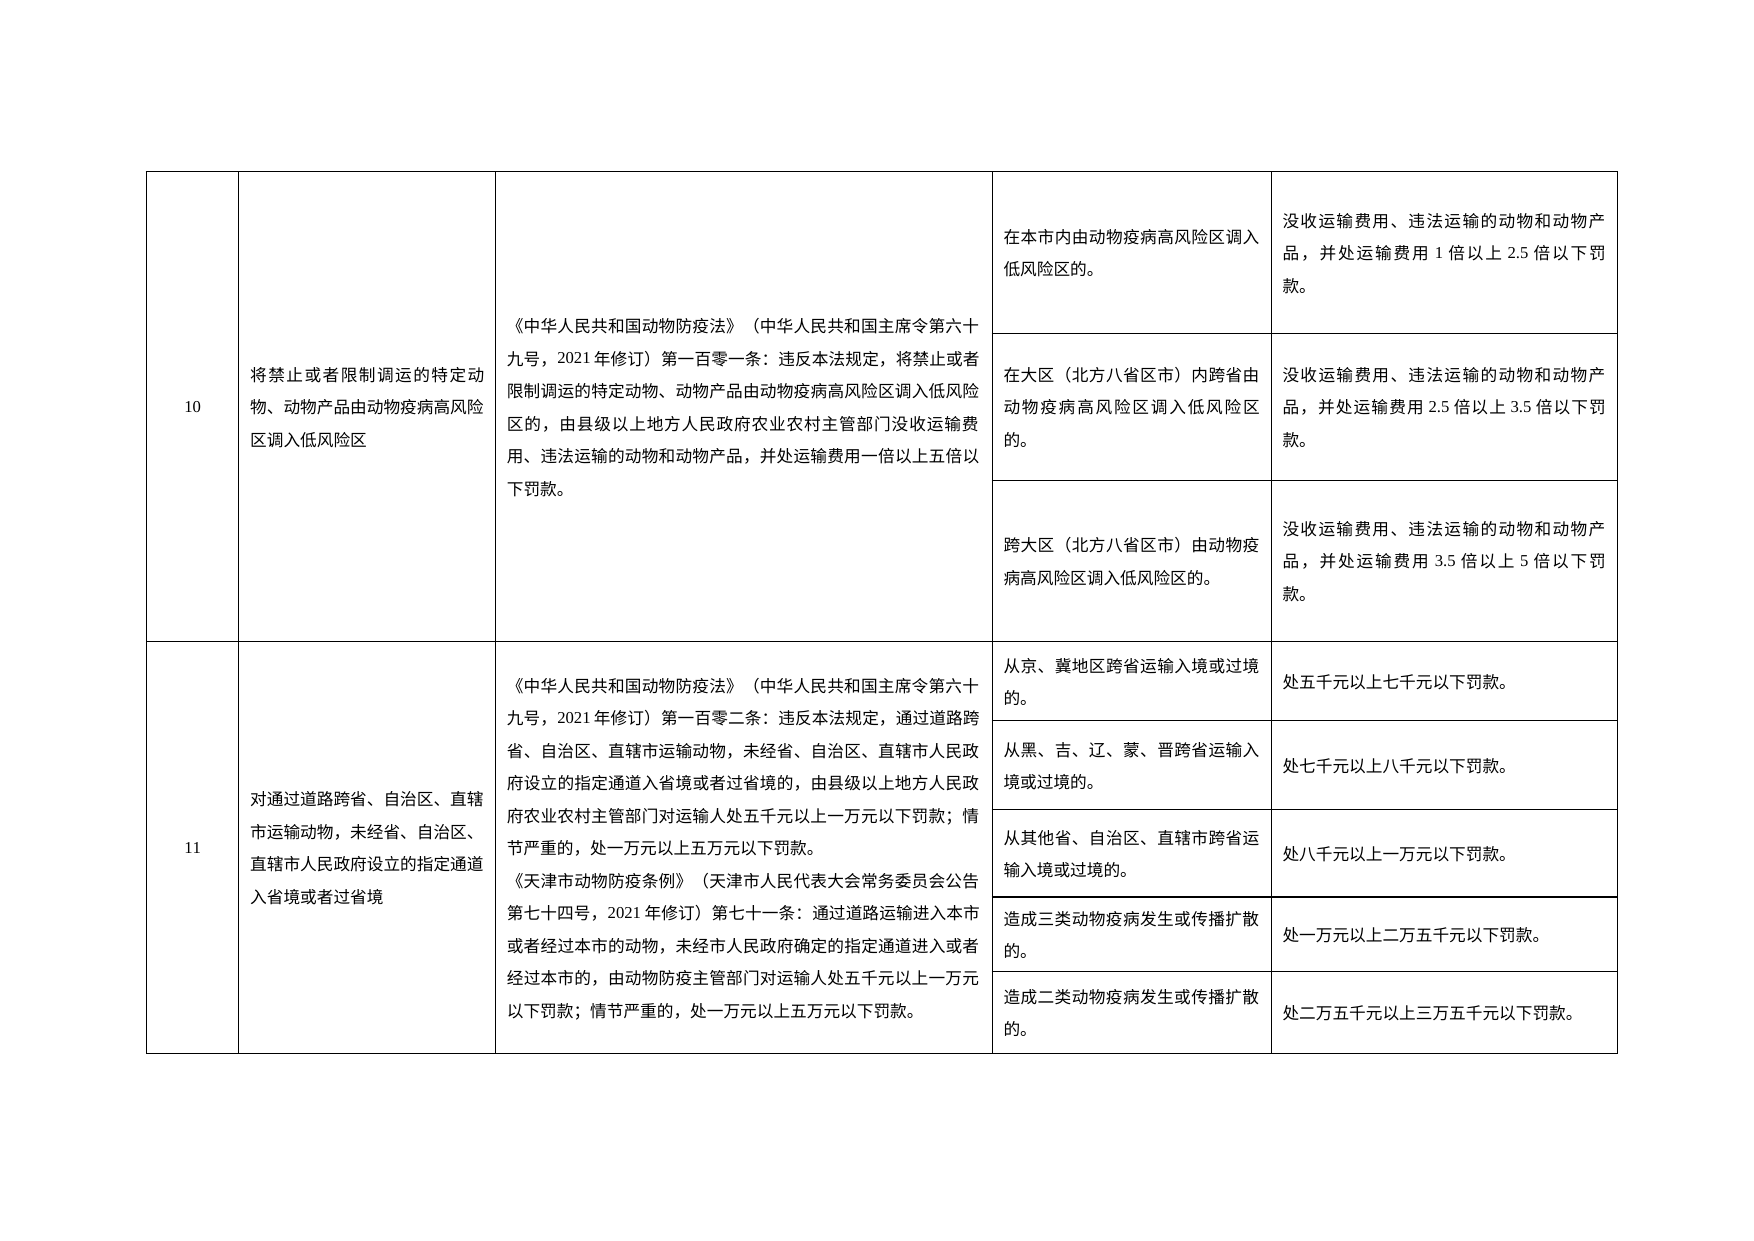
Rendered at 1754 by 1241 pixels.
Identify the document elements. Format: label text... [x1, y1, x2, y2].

table_cell 从黑、吉、辽、蒙、晋跨省运输入境或过境的。 [993, 721, 1271, 809]
table_cell 没收运输费用、违法运输的动物和动物产品，并处运输费用1倍以上2.5倍以下罚款。 [1272, 172, 1617, 332]
table_cell 从其他省、自治区、直辖市跨省运输入境或过境的。 [993, 810, 1271, 896]
table_cell 处八千元以上一万元以下罚款。 [1272, 810, 1617, 896]
table_cell 在本市内由动物疫病高风险区调入低风险区的。 [993, 172, 1271, 332]
table_cell 11 [147, 642, 238, 1053]
table_cell 10 [147, 172, 238, 641]
table_cell 没收运输费用、违法运输的动物和动物产品，并处运输费用2.5倍以上3.5倍以下罚款。 [1272, 334, 1617, 479]
table_cell 没收运输费用、违法运输的动物和动物产品，并处运输费用3.5倍以上5倍以下罚款。 [1272, 481, 1617, 641]
table_cell 处一万元以上二万五千元以下罚款。 [1272, 898, 1617, 971]
table_cell 《中华人民共和国动物防疫法》（中华人民共和国主席令第六十九号，2021年修订）第一百零二条：违反本法规定，通过道路跨省、自治区、直辖市运输动物，未经省、自治区、直辖市人民政府设立的指定通道入省境或者过省境的，由县级以上地方人民政府农业农村主管部门对运输人处五千元以上一万元以下罚款；情节严重的，处一万元以上五万元以下罚款。 《天津市动物防疫条例》（天津市人民代表大会常务委员会公告第七十四号，2021年修订）第七十一条：通过道路运输进入本市或者经过本市的动物，未经市人民政府确定的指定通道进入或者经过本市的，由动物防疫主管部门对运输人处五千元以上一万元以下罚款；情节严重的，处一万元以上五万元以下罚款。 [496, 642, 992, 1053]
table_cell 在大区（北方八省区市）内跨省由动物疫病高风险区调入低风险区的。 [993, 334, 1271, 479]
table_cell 将禁止或者限制调运的特定动物、动物产品由动物疫病高风险区调入低风险区 [239, 172, 495, 641]
table_cell 处五千元以上七千元以下罚款。 [1272, 642, 1617, 720]
table_cell 处七千元以上八千元以下罚款。 [1272, 721, 1617, 809]
table_cell 造成三类动物疫病发生或传播扩散的。 [993, 898, 1271, 971]
table_cell 跨大区（北方八省区市）由动物疫病高风险区调入低风险区的。 [993, 481, 1271, 641]
table_cell 处二万五千元以上三万五千元以下罚款。 [1272, 972, 1617, 1053]
table_cell 对通过道路跨省、自治区、直辖市运输动物，未经省、自治区、直辖市人民政府设立的指定通道入省境或者过省境 [239, 642, 495, 1053]
table_cell 从京、冀地区跨省运输入境或过境的。 [993, 642, 1271, 720]
table_cell 《中华人民共和国动物防疫法》（中华人民共和国主席令第六十九号，2021年修订）第一百零一条：违反本法规定，将禁止或者限制调运的特定动物、动物产品由动物疫病高风险区调入低风险区的，由县级以上地方人民政府农业农村主管部门没收运输费用、违法运输的动物和动物产品，并处运输费用一倍以上五倍以下罚款。 [496, 172, 992, 641]
table_cell 造成二类动物疫病发生或传播扩散的。 [993, 972, 1271, 1053]
